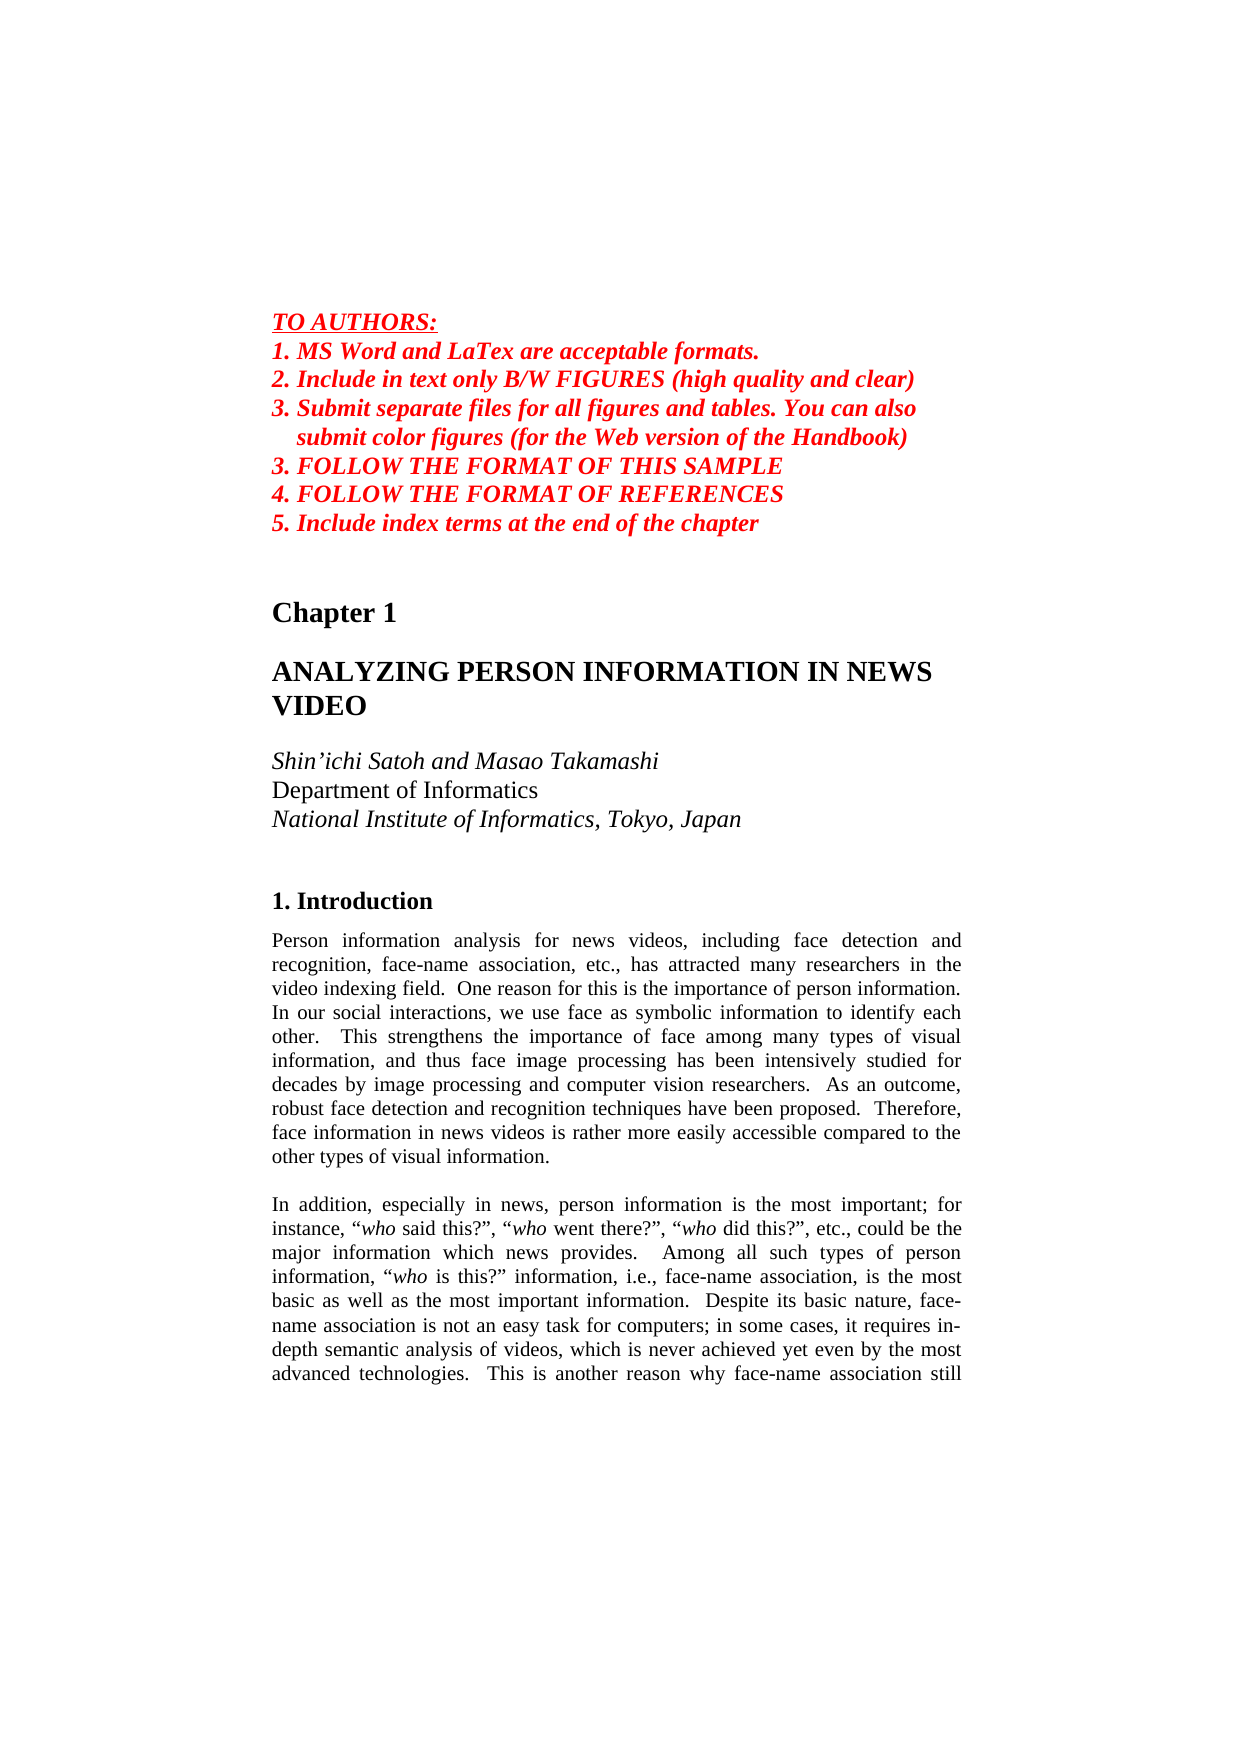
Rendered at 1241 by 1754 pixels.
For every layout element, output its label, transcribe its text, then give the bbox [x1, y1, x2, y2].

text National of , [272, 804, 963, 832]
text 1. MS Word and LaTex are acceptable formats. [272, 336, 963, 364]
subtitle Chapter 1 [272, 596, 963, 629]
subtitle 1. Introduction [272, 886, 963, 915]
subtitle TO AUTHORS: [272, 307, 963, 336]
text submit color figures (for the Web version of the Handbook) [272, 422, 963, 451]
text Department of Informatics [272, 775, 963, 804]
subtitle 2. Include in text only B/W FIGURES (high quality and clear) [272, 364, 963, 393]
text 3. Submit separate files for all figures and tables. You can also [272, 393, 963, 422]
text 3. FOLLOW THE FORMAT OF THIS SAMPLE 4. FOLLOW THE FORMAT OF REFERENCES [272, 451, 963, 508]
subtitle ANALYZING PERSON INFORMATION IN NEWS VIDEO [272, 654, 963, 721]
text Person information analysis for news videos, including face detection and recognition, face-name association, etc., has attracted many researchers in the video indexing field. One reason for this is the importance of person information. In our social interactions, we use face as symbolic information to identify each other. This strengthens the importance of face among many types of visual information, and thus face image processing has been intensively studied for decades by image processing and computer vision researchers. As an outcome, robust face detection and recognition techniques have been proposed. Therefore, face information in news videos is rather more easily accessible compared to the other types of visual information. [272, 927, 963, 1168]
subtitle Shin’ichi Satoh and Masao Takamashi [272, 746, 963, 775]
text 5. Include index terms at the end of the chapter [272, 508, 963, 537]
